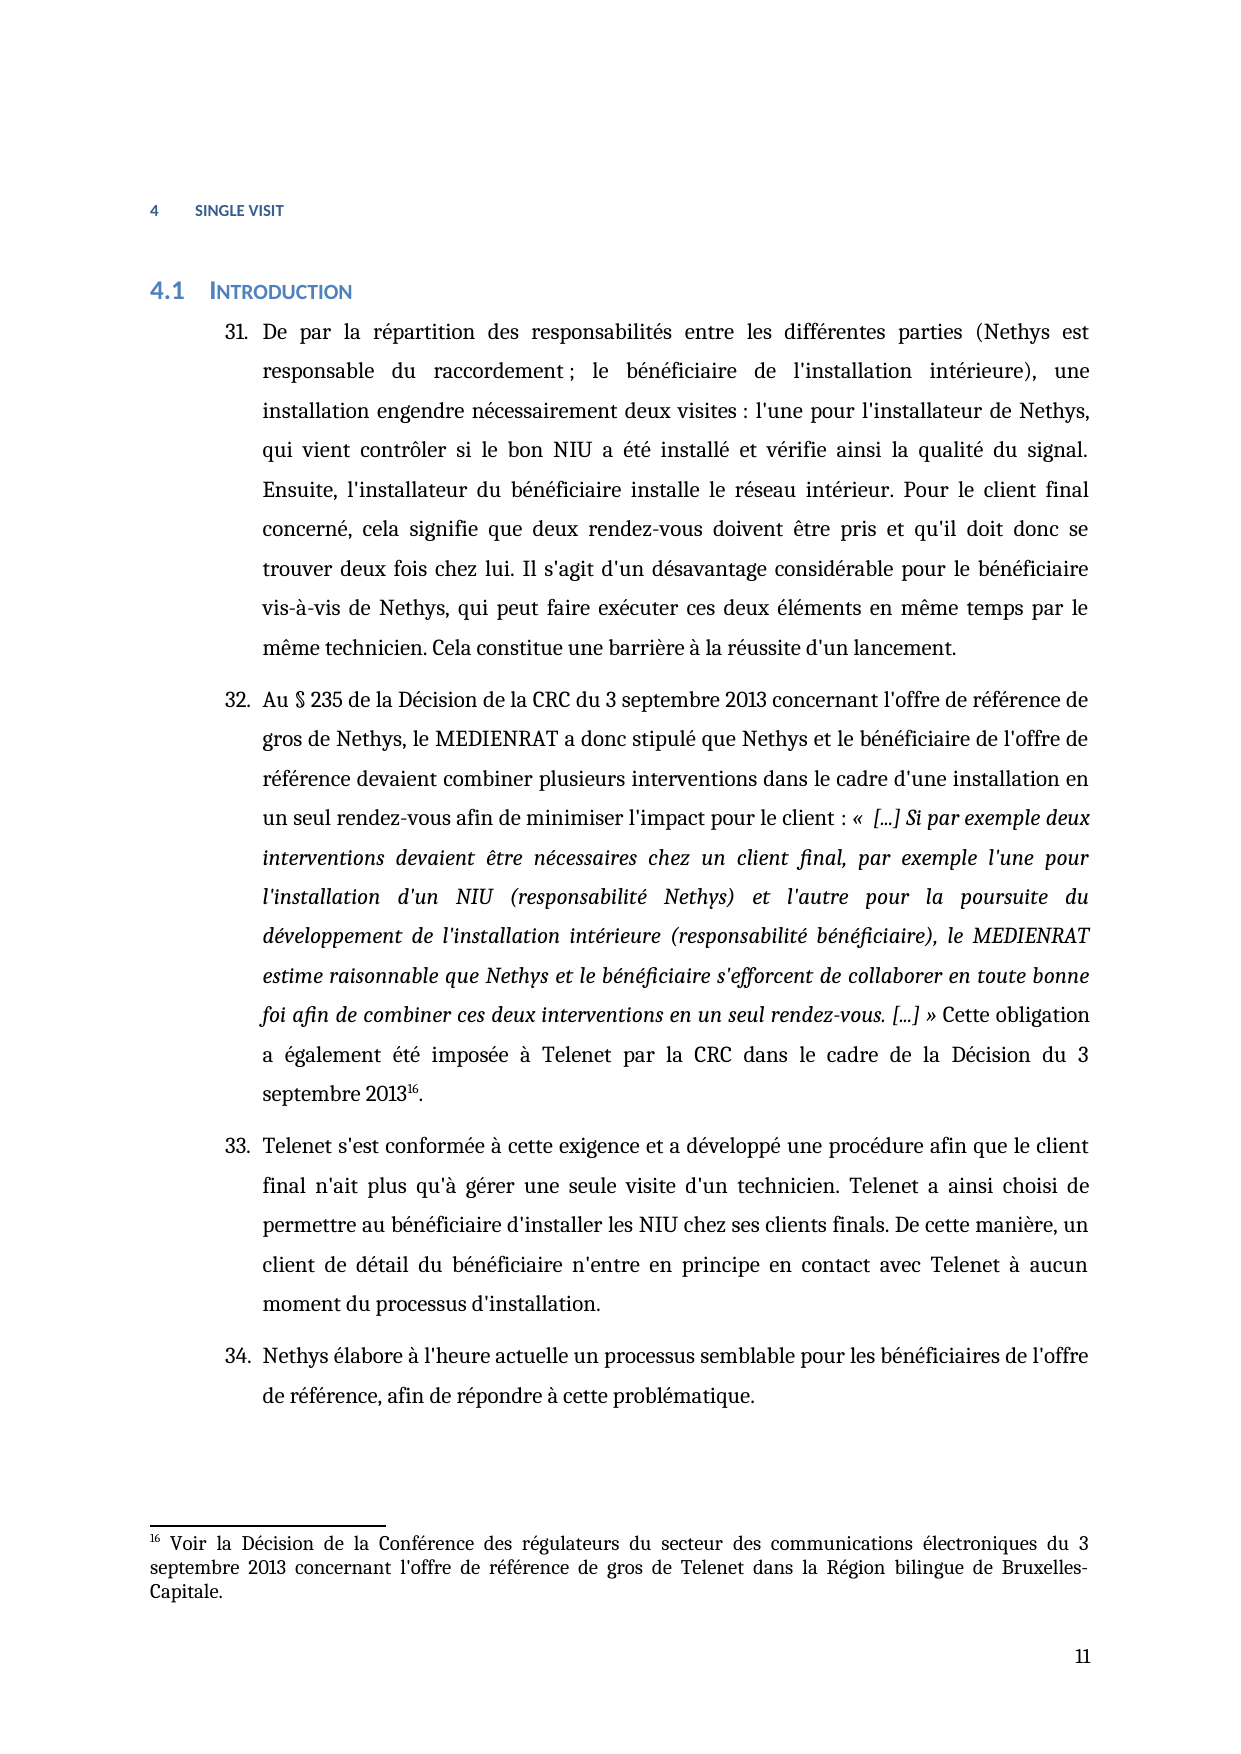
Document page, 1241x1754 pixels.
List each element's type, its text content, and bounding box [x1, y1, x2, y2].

text Nethys élabore à l'heure actuelle un processus semblable pour les bénéficiaires de l'offre de référence, afin de répondre à cette problématique. [225, 1343, 1090, 1409]
subtitle Single VISIT [150, 200, 1090, 236]
text De par la répartition des responsabilités entre les différentes parties (Nethys est responsable du raccordement ; le bénéficiaire de l'installation intérieure), une installation engendre nécessairement deux visites : l'une pour l'installateur de Nethys, qui vient contrôler si le bon NIU a été installé et vérifie ainsi la qualité du signal. Ensuite, l'installateur du bénéficiaire installe le réseau intérieur. Pour le client final concerné, cela signifie que deux rendez-vous doivent être pris et qu'il doit donc se trouver deux fois chez lui. Il s'agit d'un désavantage considérable pour le bénéficiaire vis-à-vis de Nethys, qui peut faire exécuter ces deux éléments en même temps par le même technicien. Cela constitue une barrière à la réussite d'un lancement. [225, 319, 1090, 661]
subtitle Introduction [150, 273, 1090, 306]
text Telenet s'est conformée à cette exigence et a développé une procédure afin que le client final n'ait plus qu'à gérer une seule visite d'un technicien. Telenet a ainsi choisi de permettre au bénéficiaire d'installer les NIU chez ses clients finals. De cette manière, un client de détail du bénéficiaire n'entre en principe en contact avec Telenet à aucun moment du processus d'installation. [225, 1133, 1090, 1317]
text Au § 235 de la Décision de la CRC du 3 septembre 2013 concernant l'offre de référence de gros de Nethys, le MEDIENRAT a donc stipulé que Nethys et le bénéficiaire de l'offre de référence devaient combiner plusieurs interventions dans le cadre d'une installation en un seul rendez-vous afin de minimiser l'impact pour le client : « [...] Si par exemple deux interventions devaient être nécessaires chez un client final, par exemple l'une pour l'installation d'un NIU (responsabilité Nethys) et l'autre pour la poursuite du développement de l'installation intérieure (responsabilité bénéficiaire), le MEDIENRAT estime raisonnable que Nethys et le bénéficiaire s'efforcent de collaborer en toute bonne foi afin de combiner ces deux interventions en un seul rendez-vous. [...] » Cette obligation a également été imposée à Telenet par la CRC dans le cadre de la Décision du 3 septembre 2013. [225, 686, 1090, 1108]
